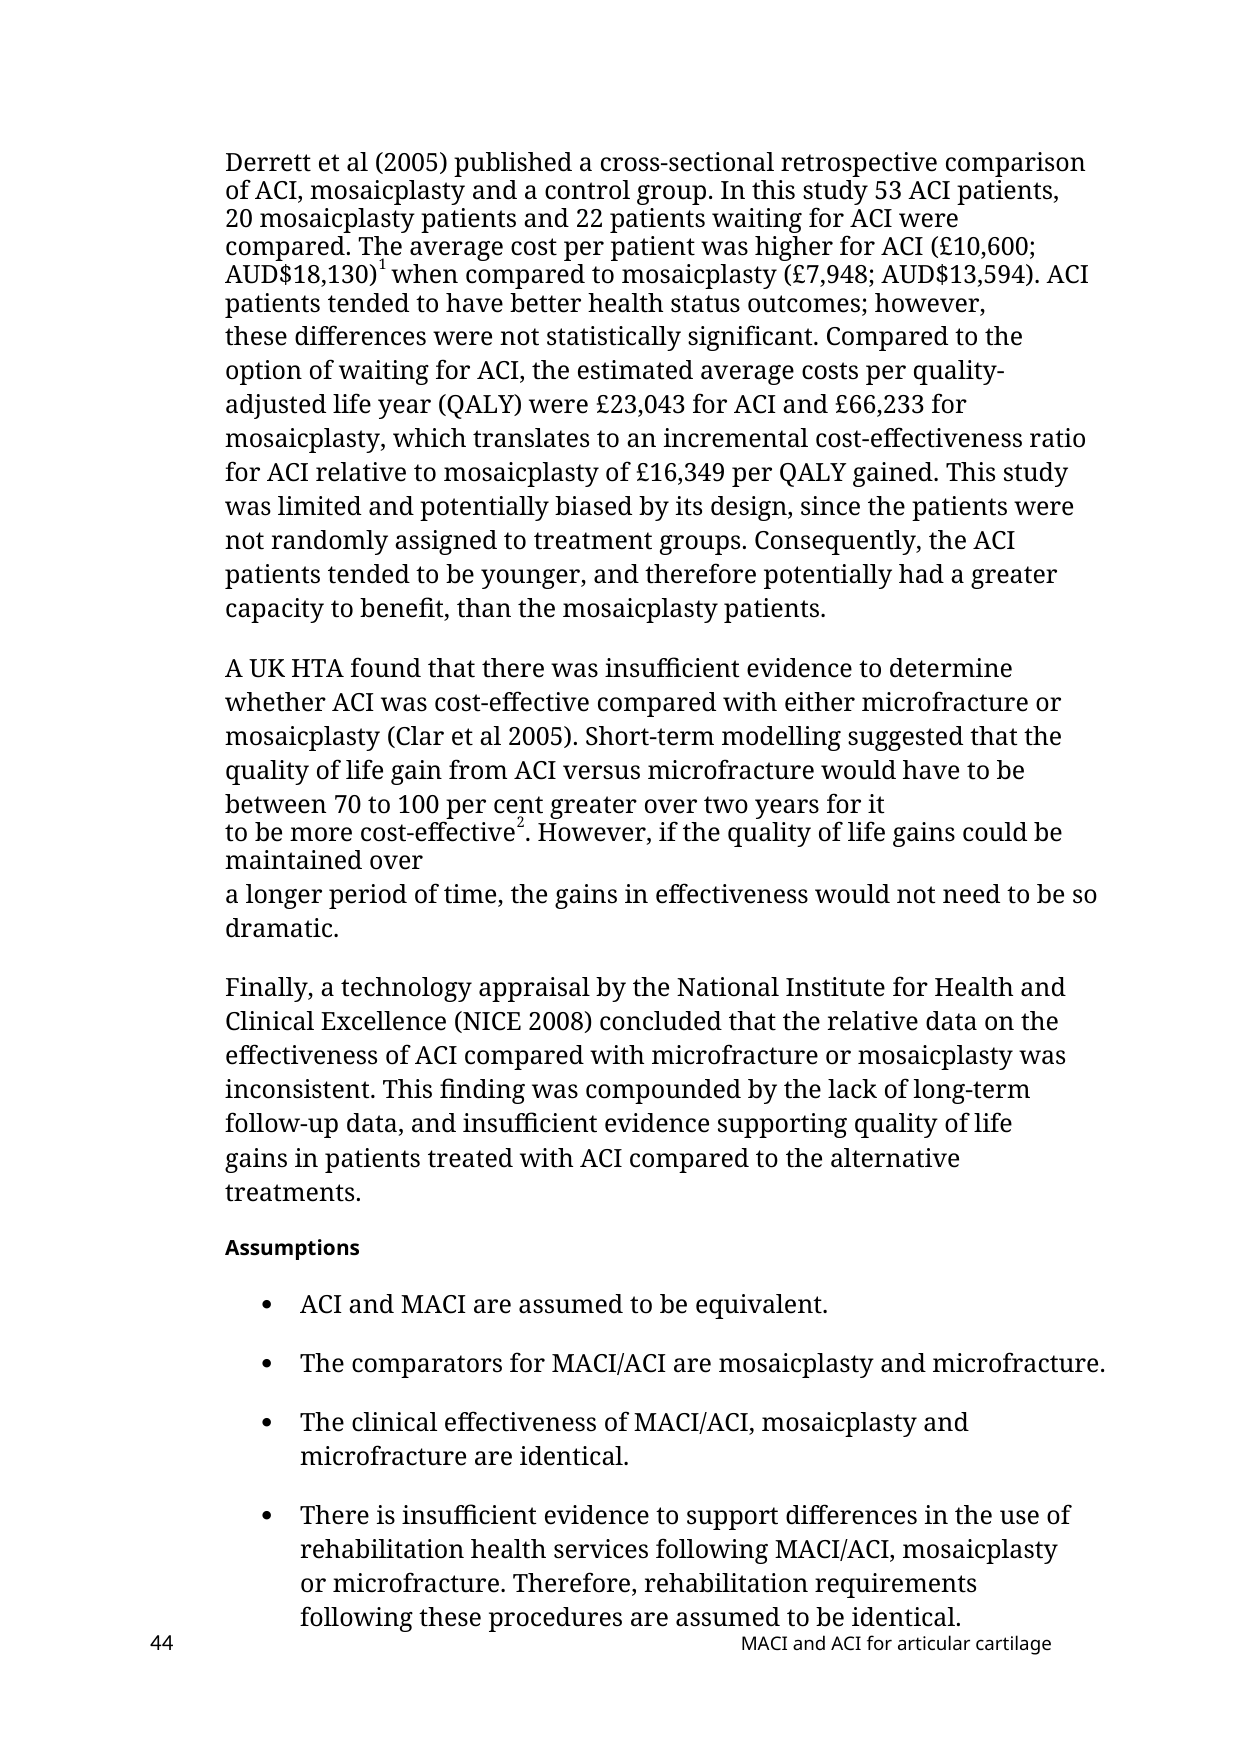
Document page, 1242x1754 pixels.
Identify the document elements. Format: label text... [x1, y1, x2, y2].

text a longer period of time, the gains in effectiveness would not need to be so dramatic. [225, 877, 1114, 945]
text  ACI and MACI are assumed to be equivalent. [262, 1287, 1114, 1321]
text Derrett et al (2005) published a cross-sectional retrospective comparison of ACI, mosaicplasty and a control group. In this study 53 ACI patients, 20 mosaicplasty patients and 22 patients waiting for ACI were compared. The average cost per patient was higher for ACI (£10,600; AUD$18,130)1 when compared to mosaicplasty (£7,948; AUD$13,594). ACI patients tended to have better health status outcomes; however, [225, 149, 1092, 318]
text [262, 1498, 1083, 1634]
text Finally, a technology appraisal by the National Institute for Health and Clinical Excellence (NICE 2008) concluded that the relative data on the effectiveness of ACI compared with microfracture or mosaicplasty was inconsistent. This finding was compounded by the lack of long-term follow-up data, and insufficient evidence supporting quality of life gains in patients treated with ACI compared to the alternative treatments. [225, 970, 1074, 1208]
text  The clinical effectiveness of MACI/ACI, mosaicplasty and microfracture are identical. [262, 1405, 1049, 1473]
text A UK HTA found that there was insufficient evidence to determine whether ACI was cost-effective compared with either microfracture or mosaicplasty (Clar et al 2005). Short-term modelling suggested that the quality of life gain from ACI versus microfracture would have to be between 70 to 100 per cent greater over two years for it [225, 650, 1081, 821]
text these differences were not statistically significant. Compared to the option of waiting for ACI, the estimated average costs per quality-adjusted life year (QALY) were £23,043 for ACI and £66,233 for mosaicplasty, which translates to an incremental cost-effectiveness ratio for ACI relative to mosaicplasty of £16,349 per QALY gained. This study was limited and potentially biased by its design, since the patients were not randomly assigned to treatment groups. Consequently, the ACI patients tended to be younger, and therefore potentially had a greater capacity to benefit, than the mosaicplasty patients. [225, 319, 1096, 625]
text  The comparators for MACI/ACI are mosaicplasty and microfracture. [262, 1346, 1114, 1380]
text to be more cost-effective2. However, if the quality of life gains could be maintained over [225, 821, 1114, 877]
text Assumptions [225, 1233, 1114, 1262]
